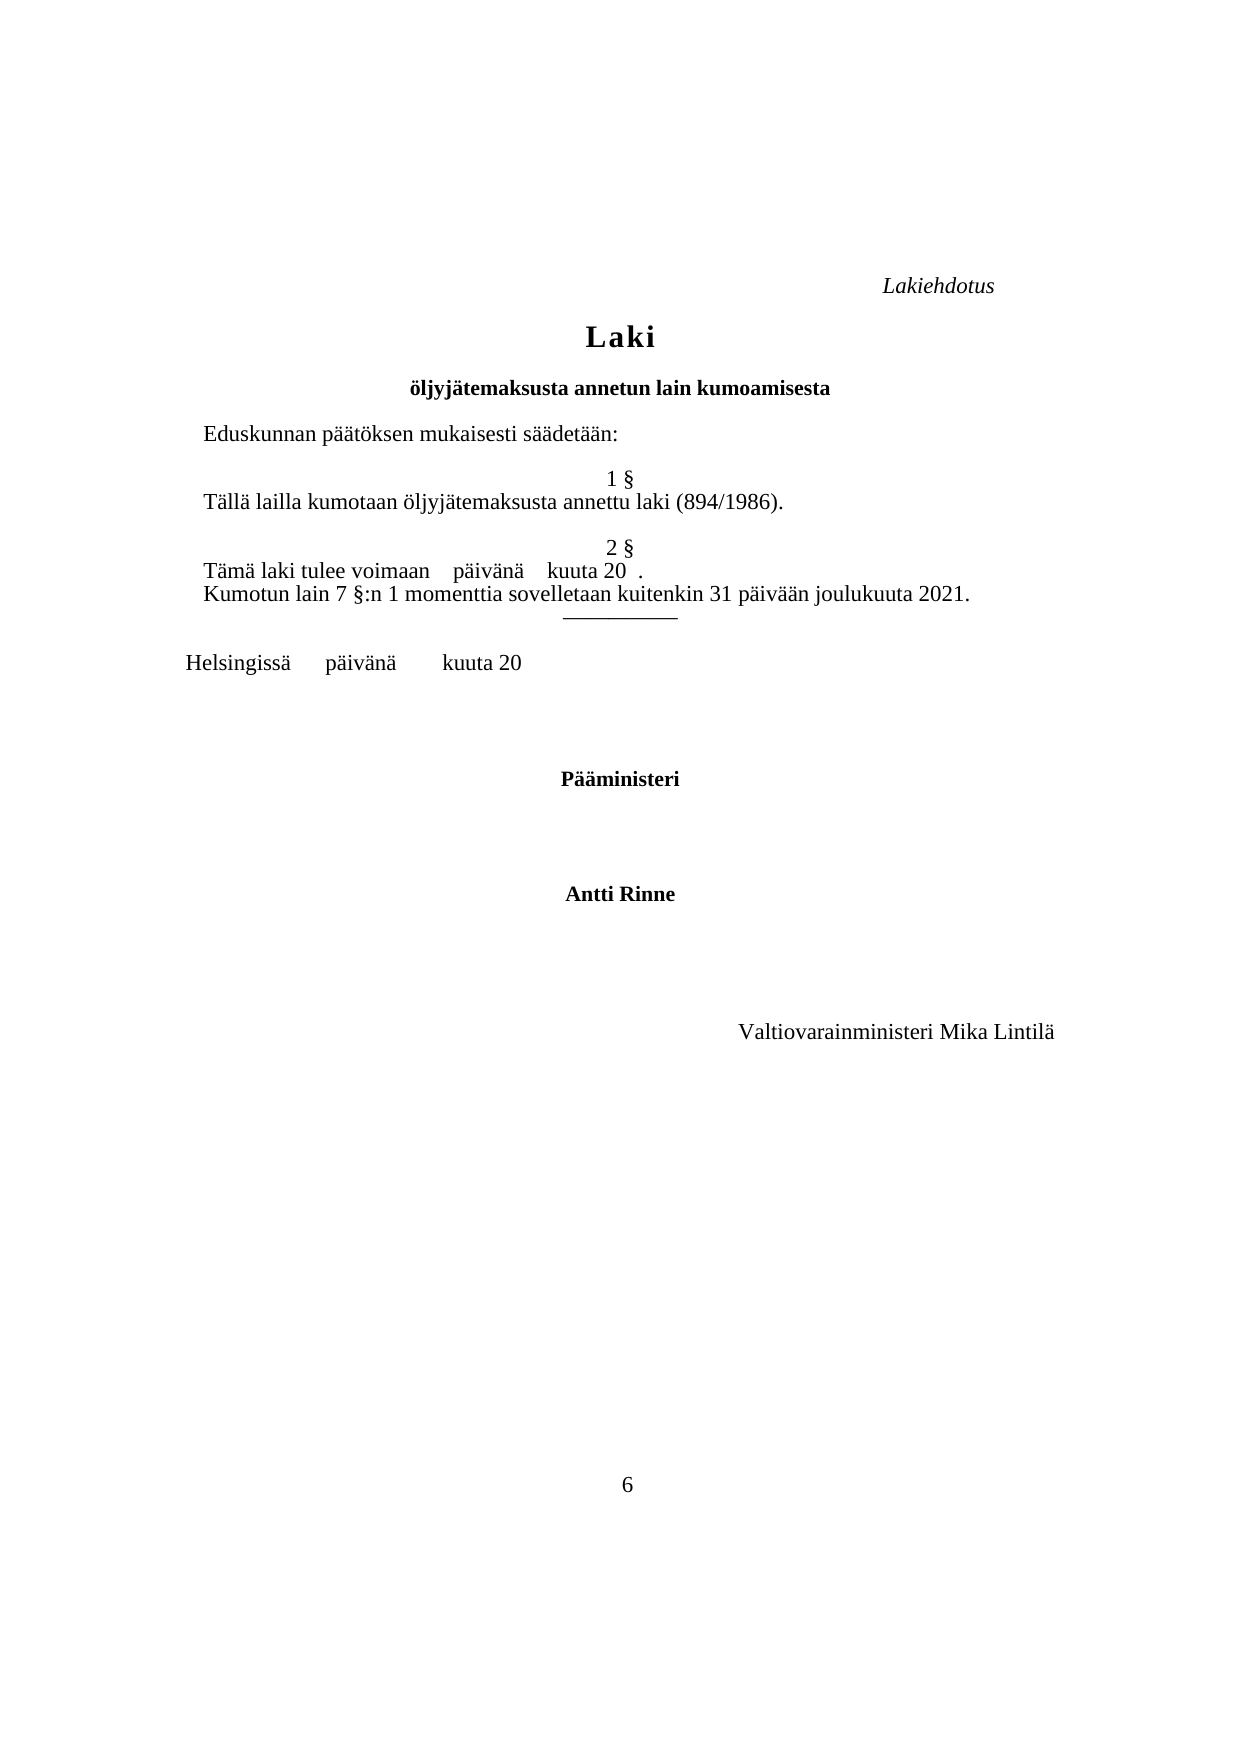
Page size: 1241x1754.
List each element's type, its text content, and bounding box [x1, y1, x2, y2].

text öljyjätemaksusta annetun lain kumoamisesta [185, 377, 1055, 400]
text Laki [185, 321, 1055, 354]
text 1 § [185, 468, 1055, 491]
text 2 § [185, 537, 1055, 560]
text Tämä laki tulee voimaan päivänä kuuta 20 . [185, 560, 1055, 583]
text Lakiehdotus [882, 275, 1055, 298]
text ————— [185, 606, 1055, 629]
text Helsingissä päivänä kuuta 20 [185, 652, 1055, 675]
text Pääministeri [185, 766, 1055, 792]
text Antti Rinne [185, 883, 1055, 906]
text Eduskunnan päätöksen mukaisesti säädetään: [185, 423, 1055, 446]
text Kumotun lain 7 §:n 1 momenttia sovelletaan kuitenkin 31 päivään joulukuuta 2021. [185, 583, 1055, 606]
text Valtiovarainministeri Mika Lintilä [185, 1021, 1055, 1044]
text Tällä lailla kumotaan öljyjätemaksusta annettu laki (894/1986). [185, 491, 1055, 514]
